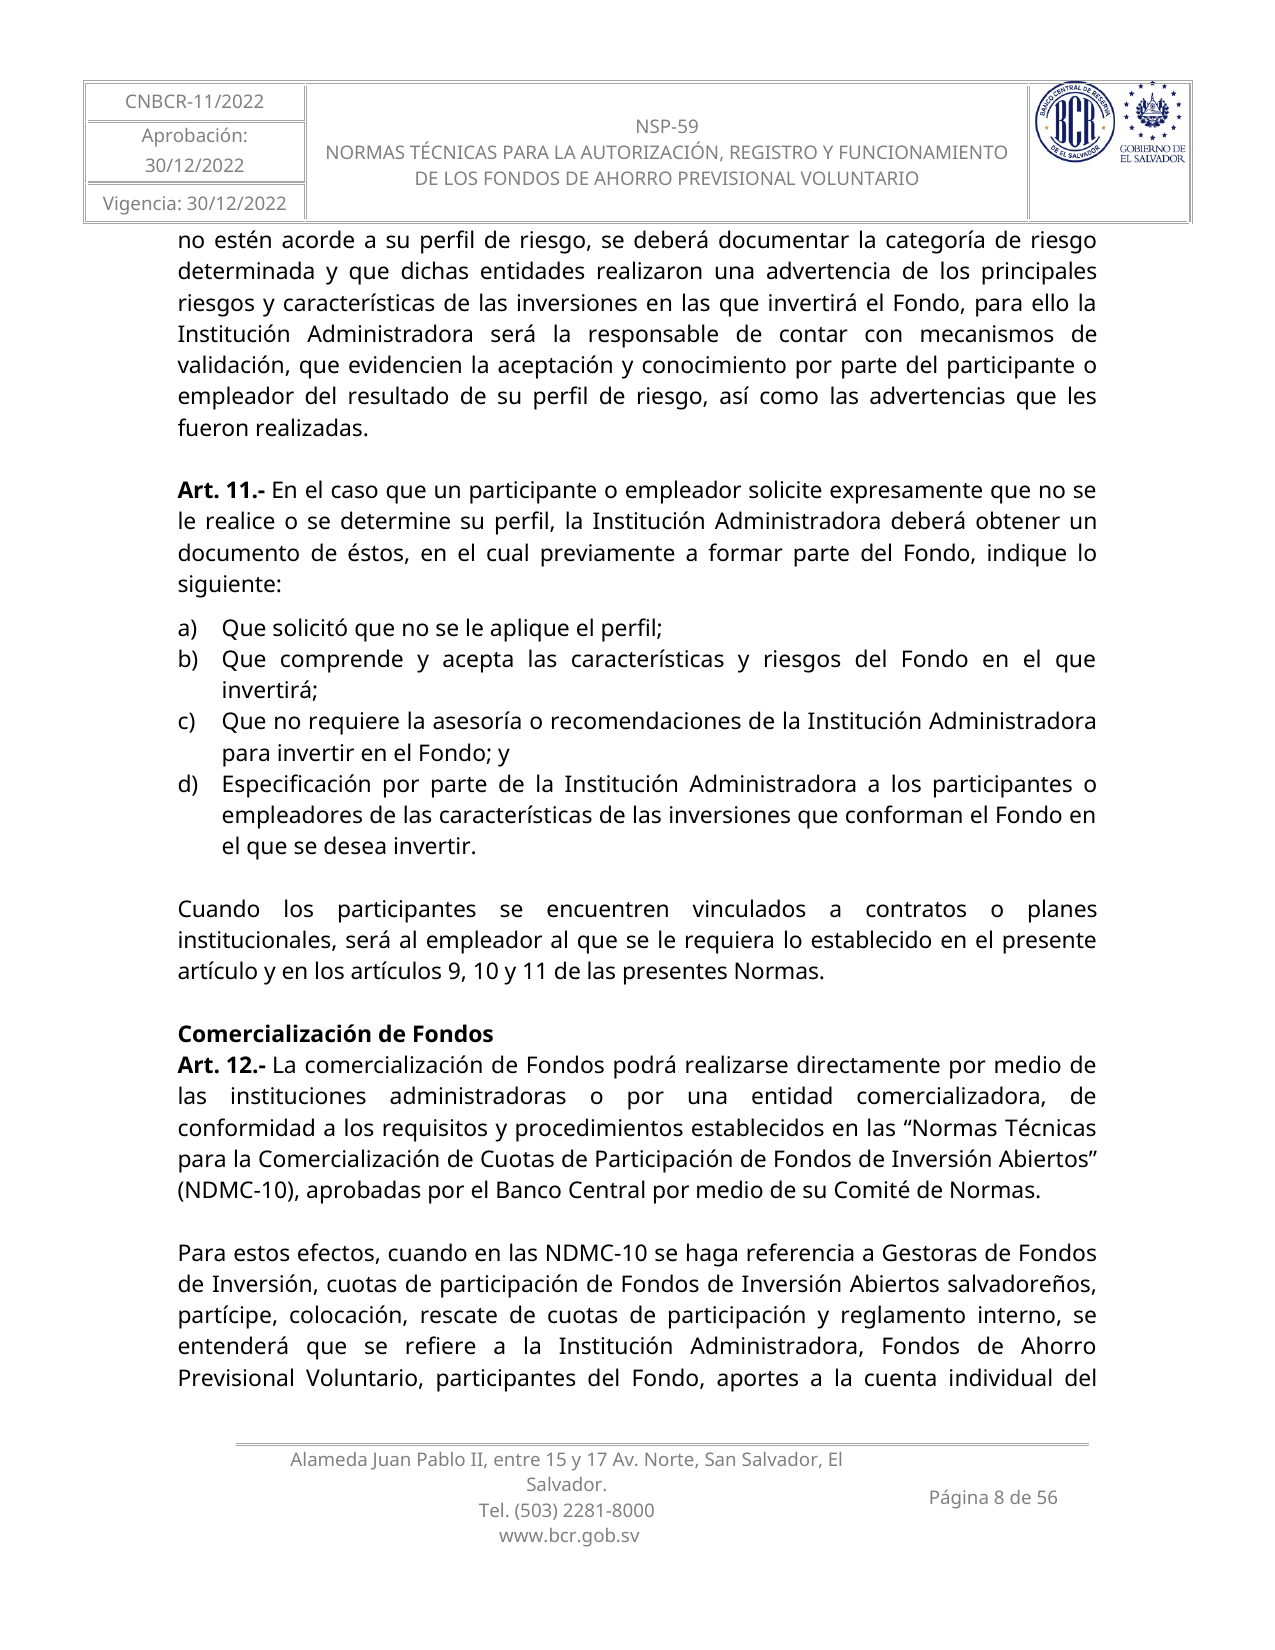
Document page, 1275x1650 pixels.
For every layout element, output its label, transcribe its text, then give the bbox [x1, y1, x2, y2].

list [177, 148, 1098, 223]
text Comercialización de Fondos [177, 1018, 1098, 1049]
text Cuando los participantes se encuentren vinculados a contratos o planes institucionales, será al empleador al que se le requiera lo establecido en el presente artículo y en los artículos 9, 10 y 11 de las presentes Normas. [177, 893, 1098, 986]
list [177, 1236, 1098, 1393]
list Que comprende y acepta las características y riesgos del Fondo en el que invertirá; [177, 643, 1098, 705]
list La comercialización de Fondos podrá realizarse directamente por medio de las instituciones administradoras o por una entidad comercializadora, de conformidad a los requisitos y procedimientos establecidos en las “Normas Técnicas para la Comercialización de Cuotas de Participación de Fondos de Inversión Abiertos” (NDMC-10), aprobadas por el Banco Central por medio de su Comité de Normas. [177, 1049, 1098, 1205]
list Especificación por parte de la Institución Administradora a los participantes o empleadores de las características de las inversiones que conforman el Fondo en el que se desea invertir. [177, 768, 1098, 861]
list Que solicitó que no se le aplique el perfil; [177, 611, 1098, 643]
picture [1032, 84, 1187, 164]
list Que no requiere la asesoría o recomendaciones de la Institución Administradora para invertir en el Fondo; y [177, 705, 1098, 768]
list En el caso que un participante o empleador solicite expresamente que no se le realice o se determine su perfil, la Institución Administradora deberá obtener un documento de éstos, en el cual previamente a formar parte del Fondo, indique lo siguiente: [177, 474, 1098, 599]
